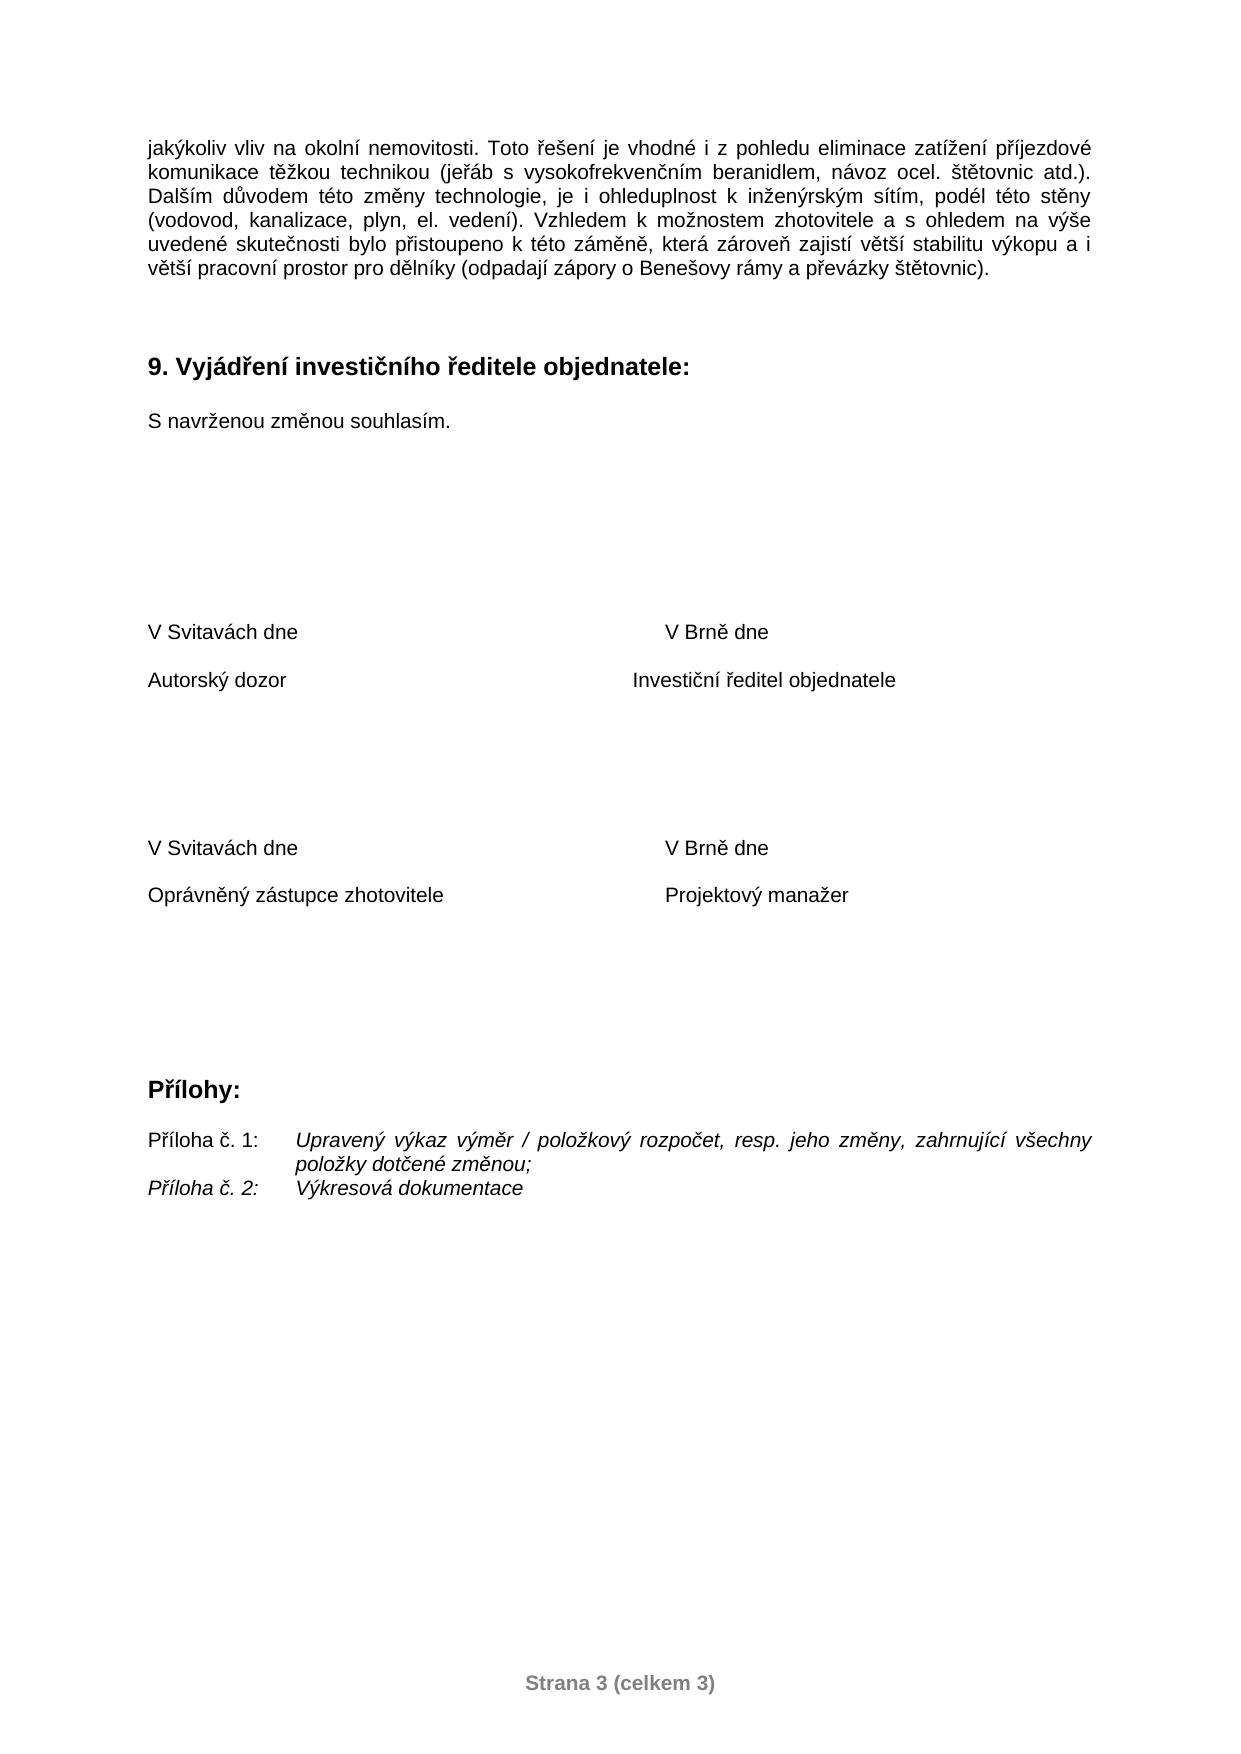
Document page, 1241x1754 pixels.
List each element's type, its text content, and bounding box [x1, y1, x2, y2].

text S navrženou změnou souhlasím. [148, 409, 1092, 433]
text Příloha č. 1: Upravený výkaz výměr / položkový rozpočet, resp. jeho změny, zahrnující všechny položky dotčené změnou; [148, 1128, 1092, 1176]
text Přílohy: [148, 1075, 1092, 1104]
text Příloha č. 2: Výkresová dokumentace [148, 1176, 1092, 1199]
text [148, 136, 1092, 279]
text V Svitavách dne V Brně dne [148, 620, 1092, 644]
text V Svitavách dne V Brně dne [148, 835, 1092, 859]
text Autorský dozor Investiční ředitel objednatele [148, 668, 1092, 692]
text 9. Vyjádření investičního ředitele objednatele: [148, 351, 1092, 380]
text Oprávněný zástupce zhotovitele Projektový manažer [148, 883, 1092, 907]
